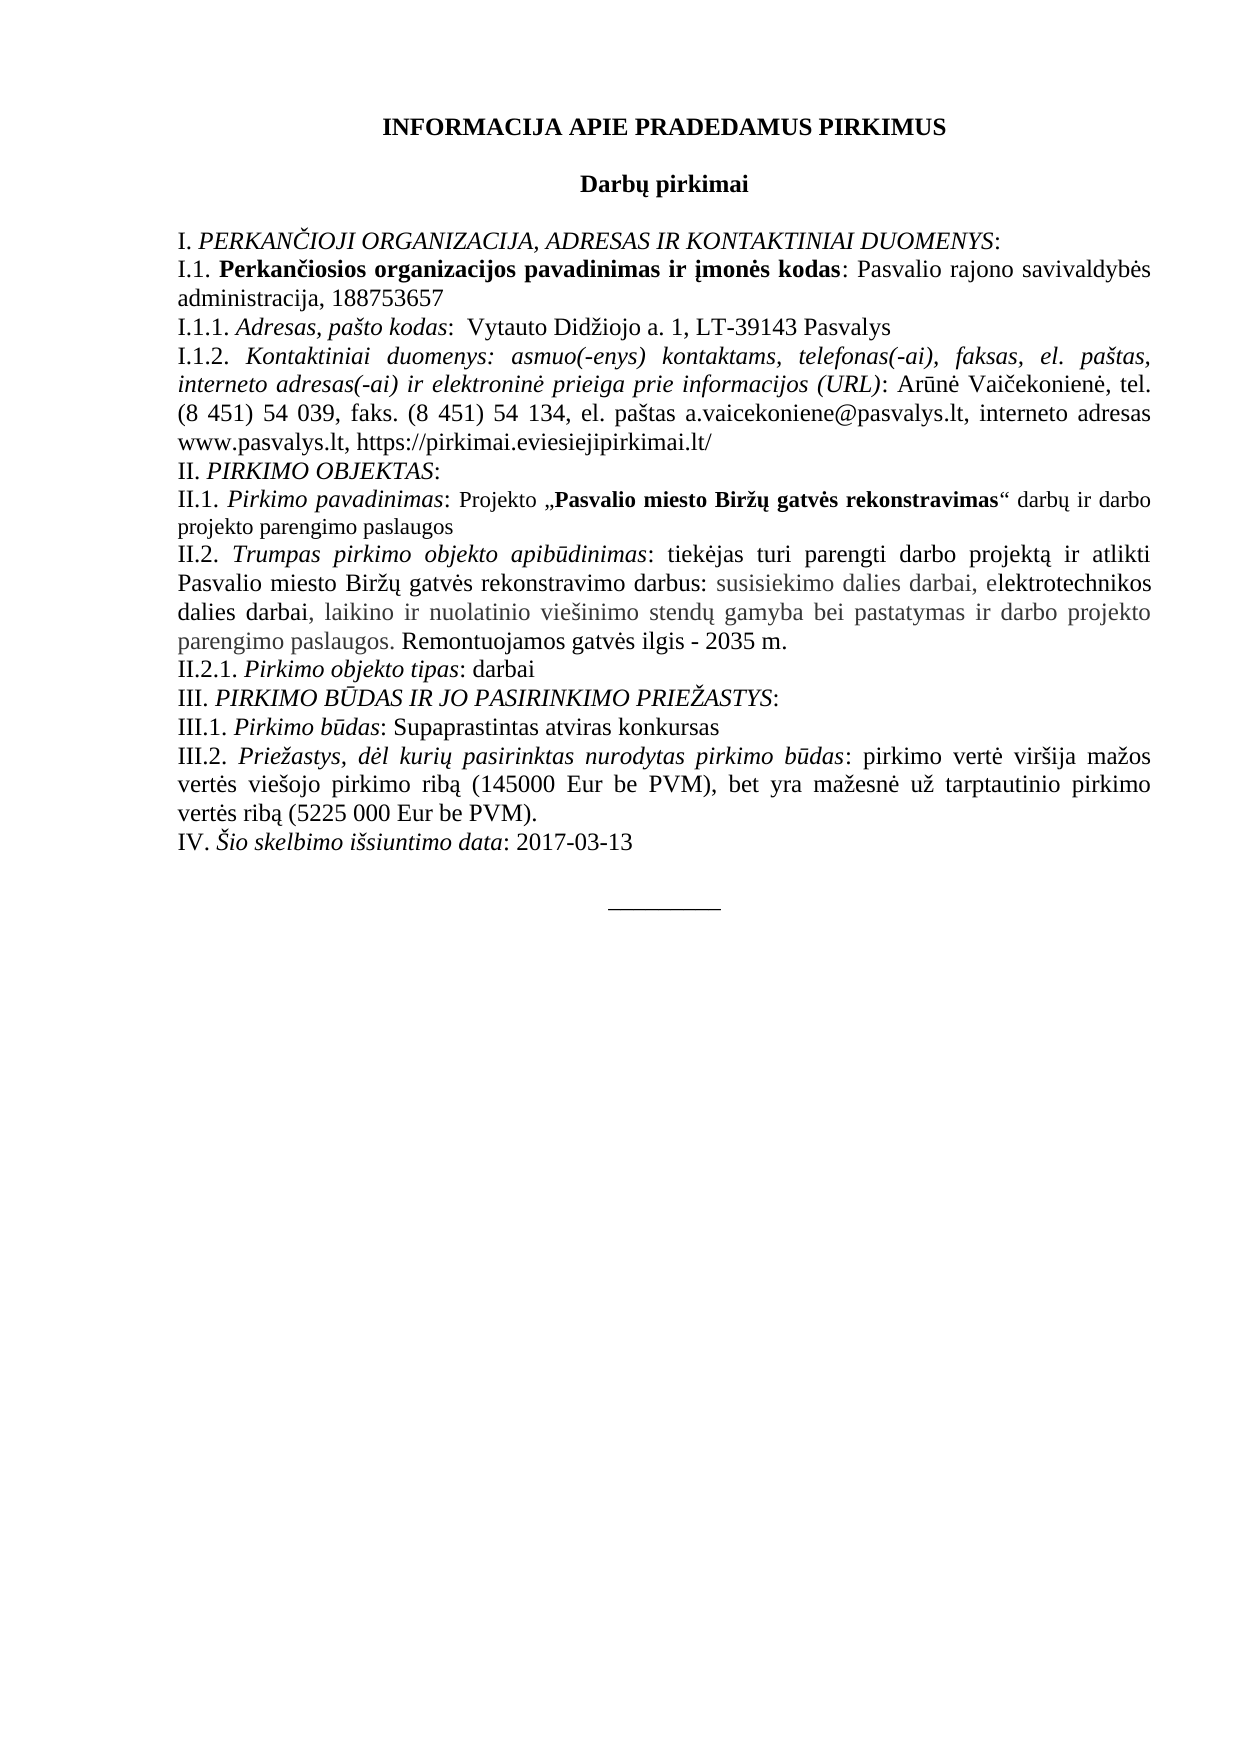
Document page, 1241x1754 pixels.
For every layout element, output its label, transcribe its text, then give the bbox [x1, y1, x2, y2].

text I.1.2. Kontaktiniai duomenys: asmuo(-enys) kontaktams, telefonas(-ai), faksas, el. paštas, interneto adresas(-ai) ir elektroninė prieiga prie informacijos (URL): Arūnė Vaičekonienė, tel. (8 451) 54 039, faks. (8 451) 54 134, el. paštas a.vaicekoniene@pasvalys.lt, interneto adresas www.pasvalys.lt, https://pirkimai.eviesiejipirkimai.lt/ [177, 341, 1152, 456]
text II.1. Pirkimo pavadinimas: Projekto „Pasvalio miesto Biržų gatvės rekonstravimas“ darbų ir darbo projekto parengimo paslaugos [177, 484, 1152, 539]
text II.2. Trumpas pirkimo objekto apibūdinimas: tiekėjas turi parengti darbo projektą ir atlikti Pasvalio miesto Biržų gatvės rekonstravimo darbus: susisiekimo dalies darbai, elektrotechnikos dalies darbai, laikino ir nuolatinio viešinimo stendų gamyba bei pastatymas ir darbo projekto parengimo paslaugos. Remontuojamos gatvės ilgis - 2035 m. [177, 539, 1152, 654]
text II.2.1. Pirkimo objekto tipas: darbai [177, 654, 1152, 683]
text INFORMACIJA APIE PRADEDAMUS PIRKIMUS [177, 112, 1152, 141]
text I. PERKANČIOJI ORGANIZACIJA, ADRESAS IR KONTAKTINIAI DUOMENYS: [177, 226, 1152, 254]
text III. PIRKIMO BŪDAS IR JO PASIRINKIMO PRIEŽASTYS: [177, 683, 1152, 712]
text IV. Šio skelbimo išsiuntimo data: 2017-03-13 [177, 827, 1152, 856]
text _________ [177, 884, 1152, 913]
text III.2. Priežastys, dėl kurių pasirinktas nurodytas pirkimo būdas: pirkimo vertė viršija mažos vertės viešojo pirkimo ribą (145000 Eur be PVM), bet yra mažesnė už tarptautinio pirkimo vertės ribą (5225 000 Eur be PVM). [177, 741, 1152, 827]
text Darbų pirkimai [177, 169, 1152, 198]
text I.1. Perkančiosios organizacijos pavadinimas ir įmonės kodas: Pasvalio rajono savivaldybės administracija, 188753657 [177, 254, 1152, 312]
text II. PIRKIMO OBJEKTAS: [177, 456, 1152, 484]
text III.1. Pirkimo būdas: Supaprastintas atviras konkursas [177, 712, 1152, 741]
text I.1.1. Adresas, pašto kodas: Vytauto Didžiojo a. 1, LT-39143 Pasvalys [177, 312, 1152, 341]
